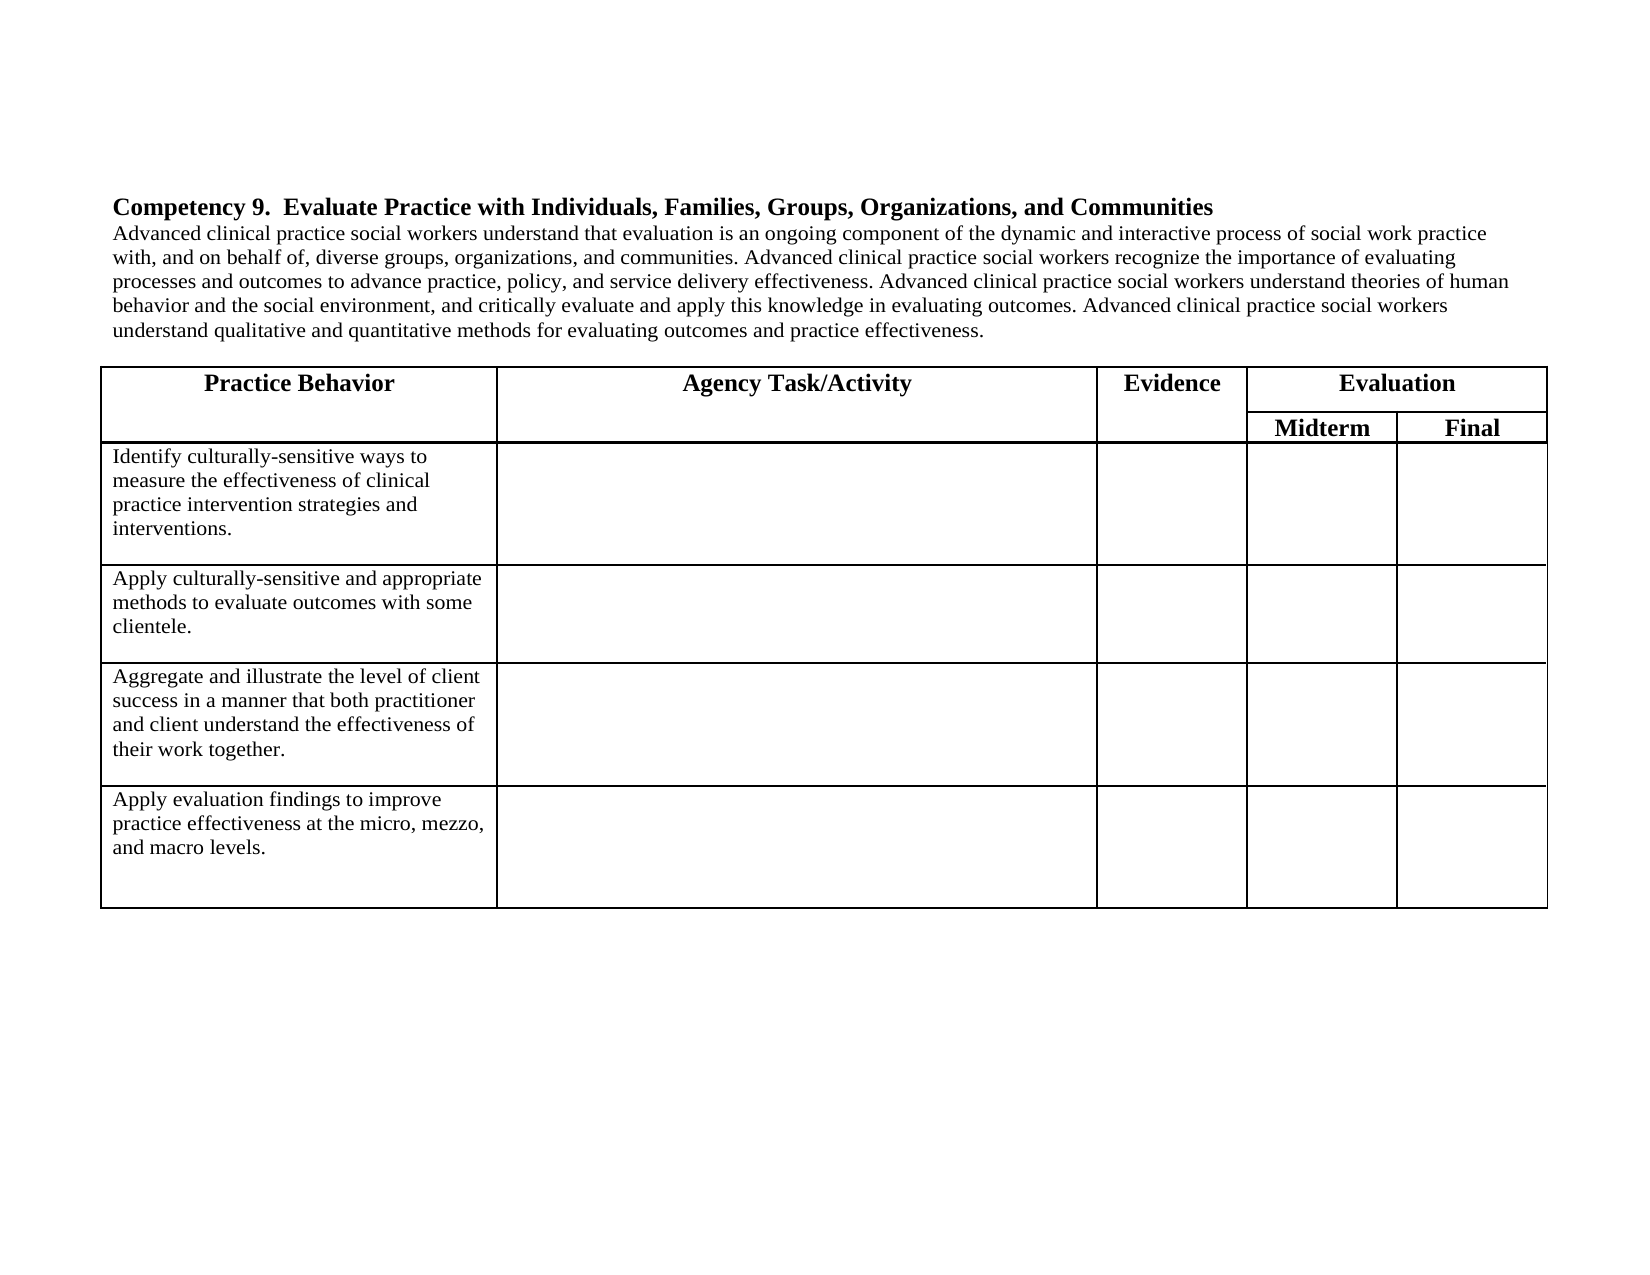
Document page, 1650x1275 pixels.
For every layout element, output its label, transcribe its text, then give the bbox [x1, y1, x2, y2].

table_cell [498, 787, 1096, 907]
table_cell Midterm [1248, 413, 1396, 441]
table_cell [1248, 664, 1396, 784]
table_cell [1248, 444, 1396, 564]
table_cell [1248, 566, 1396, 662]
table_cell [498, 444, 1096, 564]
table_header Evidence [1098, 368, 1246, 441]
table_cell [1098, 787, 1246, 907]
table_cell [1098, 444, 1246, 564]
table_cell [1098, 566, 1246, 662]
table_cell Final [1398, 413, 1546, 441]
table_cell [1398, 564, 1547, 662]
table_cell Identify culturally-sensitive ways to measure the effectiveness of clinical practice intervention strategies and interventions. [102, 444, 496, 564]
table_cell Apply evaluation findings to improve practice effectiveness at the micro, mezzo, and macro levels. [102, 787, 496, 907]
table_header Practice Behavior [102, 368, 496, 441]
table_cell [1398, 662, 1547, 784]
table_cell [1398, 444, 1547, 564]
table_cell Aggregate and illustrate the level of client success in a manner that both practitioner and client understand the effectiveness of their work together. [102, 664, 496, 784]
table_cell [1098, 664, 1246, 784]
table_cell [498, 664, 1096, 784]
table_cell Apply culturally-sensitive and appropriate methods to evaluate outcomes with some clientele. [102, 566, 496, 662]
table_header Agency Task/Activity [498, 368, 1096, 441]
table_cell [1248, 787, 1396, 907]
table_cell [1398, 785, 1547, 907]
text Competency 9. Evaluate Practice with Individuals, Families, Groups, Organizations, and Communities [112, 192, 1537, 221]
text Advanced clinical practice social workers understand that evaluation is an ongoing component of the dynamic and interactive process of social work practice with, and on behalf of, diverse groups, organizations, and communities. Advanced clinical practice social workers recognize the importance of evaluating processes and outcomes to advance practice, policy, and service delivery effectiveness. Advanced clinical practice social workers understand theories of human behavior and the social environment, and critically evaluate and apply this knowledge in evaluating outcomes. Advanced clinical practice social workers understand qualitative and quantitative methods for evaluating outcomes and practice effectiveness. [112, 221, 1537, 342]
table_cell [498, 566, 1096, 662]
table_header Evaluation [1248, 368, 1546, 411]
